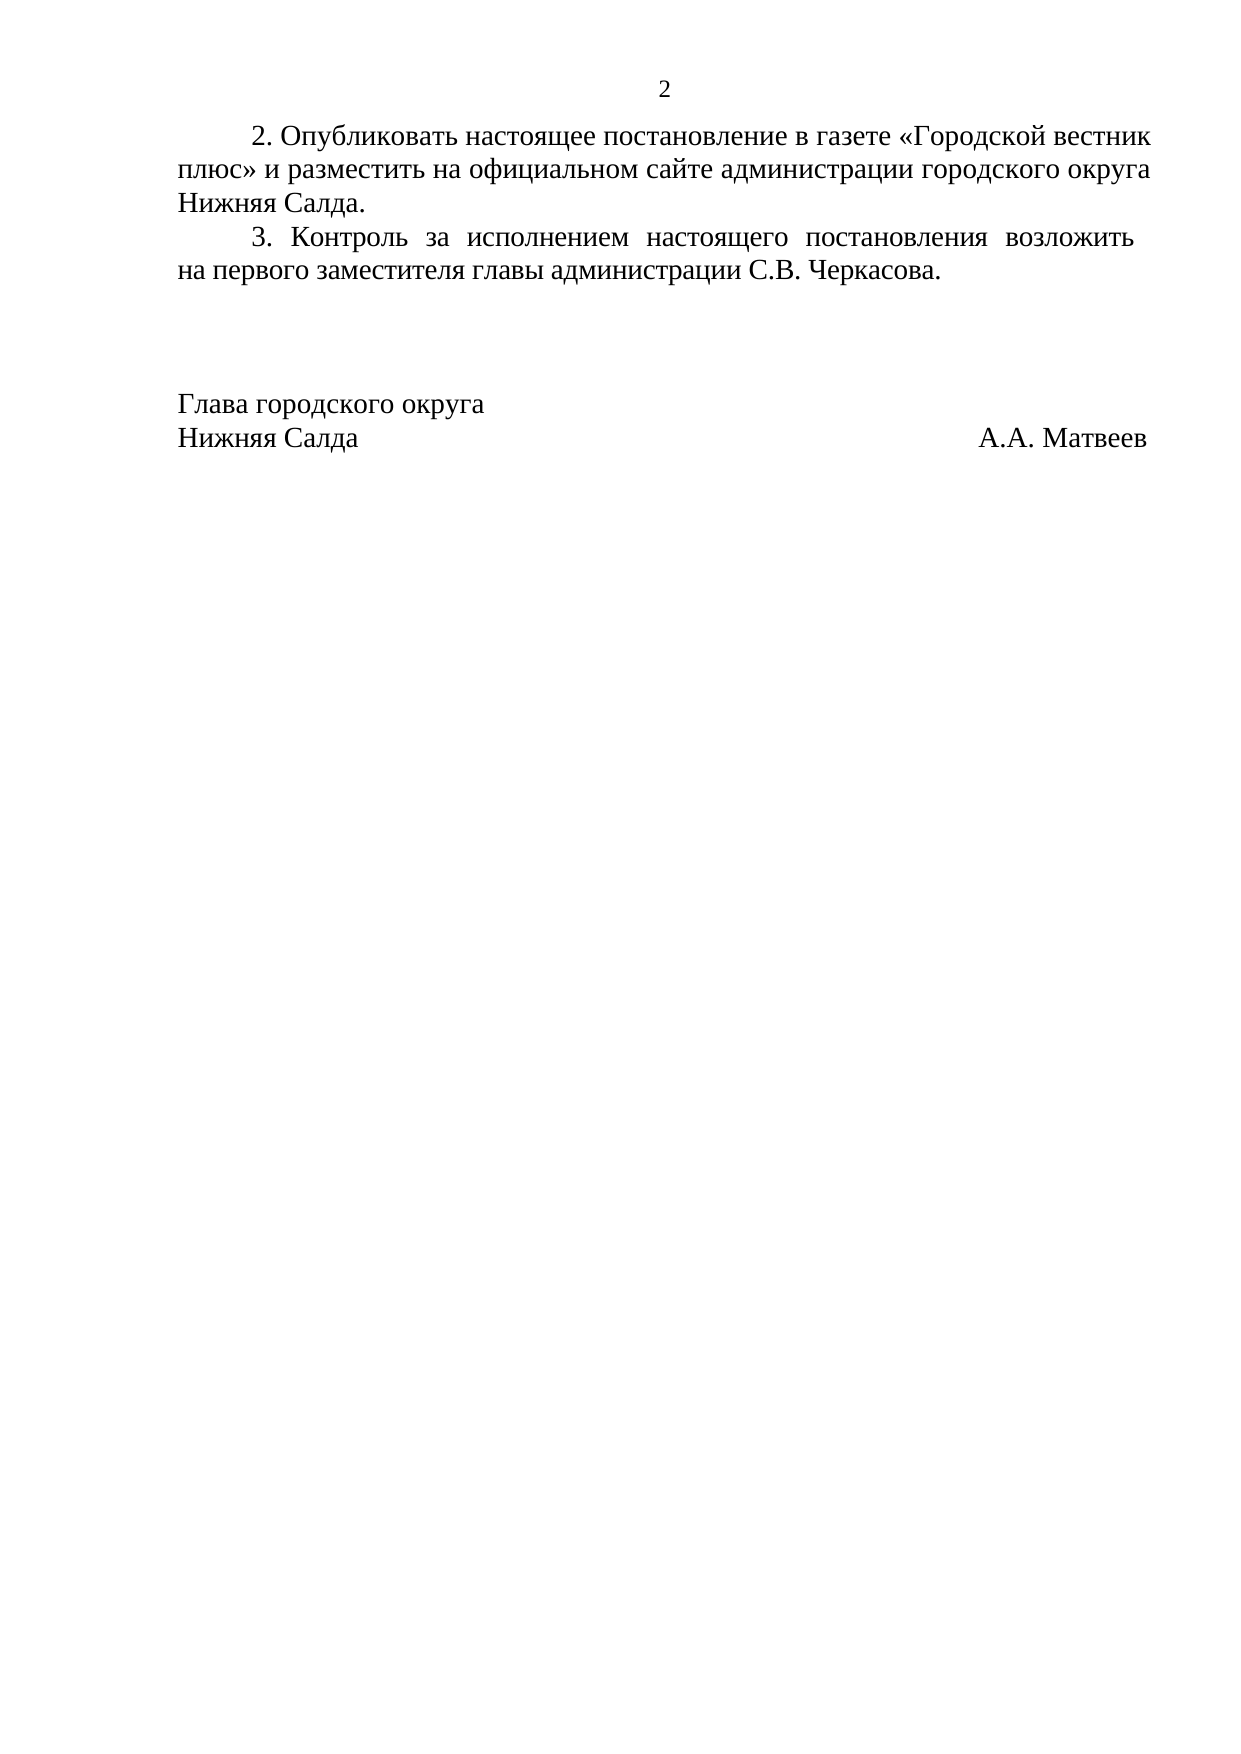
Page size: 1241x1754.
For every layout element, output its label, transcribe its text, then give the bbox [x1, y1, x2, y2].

text 2. Опубликовать настоящее постановление в газете «Городской вестник плюс» и разместить на официальном сайте администрации городского округа Нижняя Салда. [177, 118, 1152, 219]
text Нижняя Салда А.А. Матвеев [177, 420, 1152, 453]
text 3. Контроль за исполнением настоящего постановления возложить на первого заместителя главы администрации С.В. Черкасова. [177, 219, 1152, 286]
text Глава городского округа [177, 386, 1152, 420]
